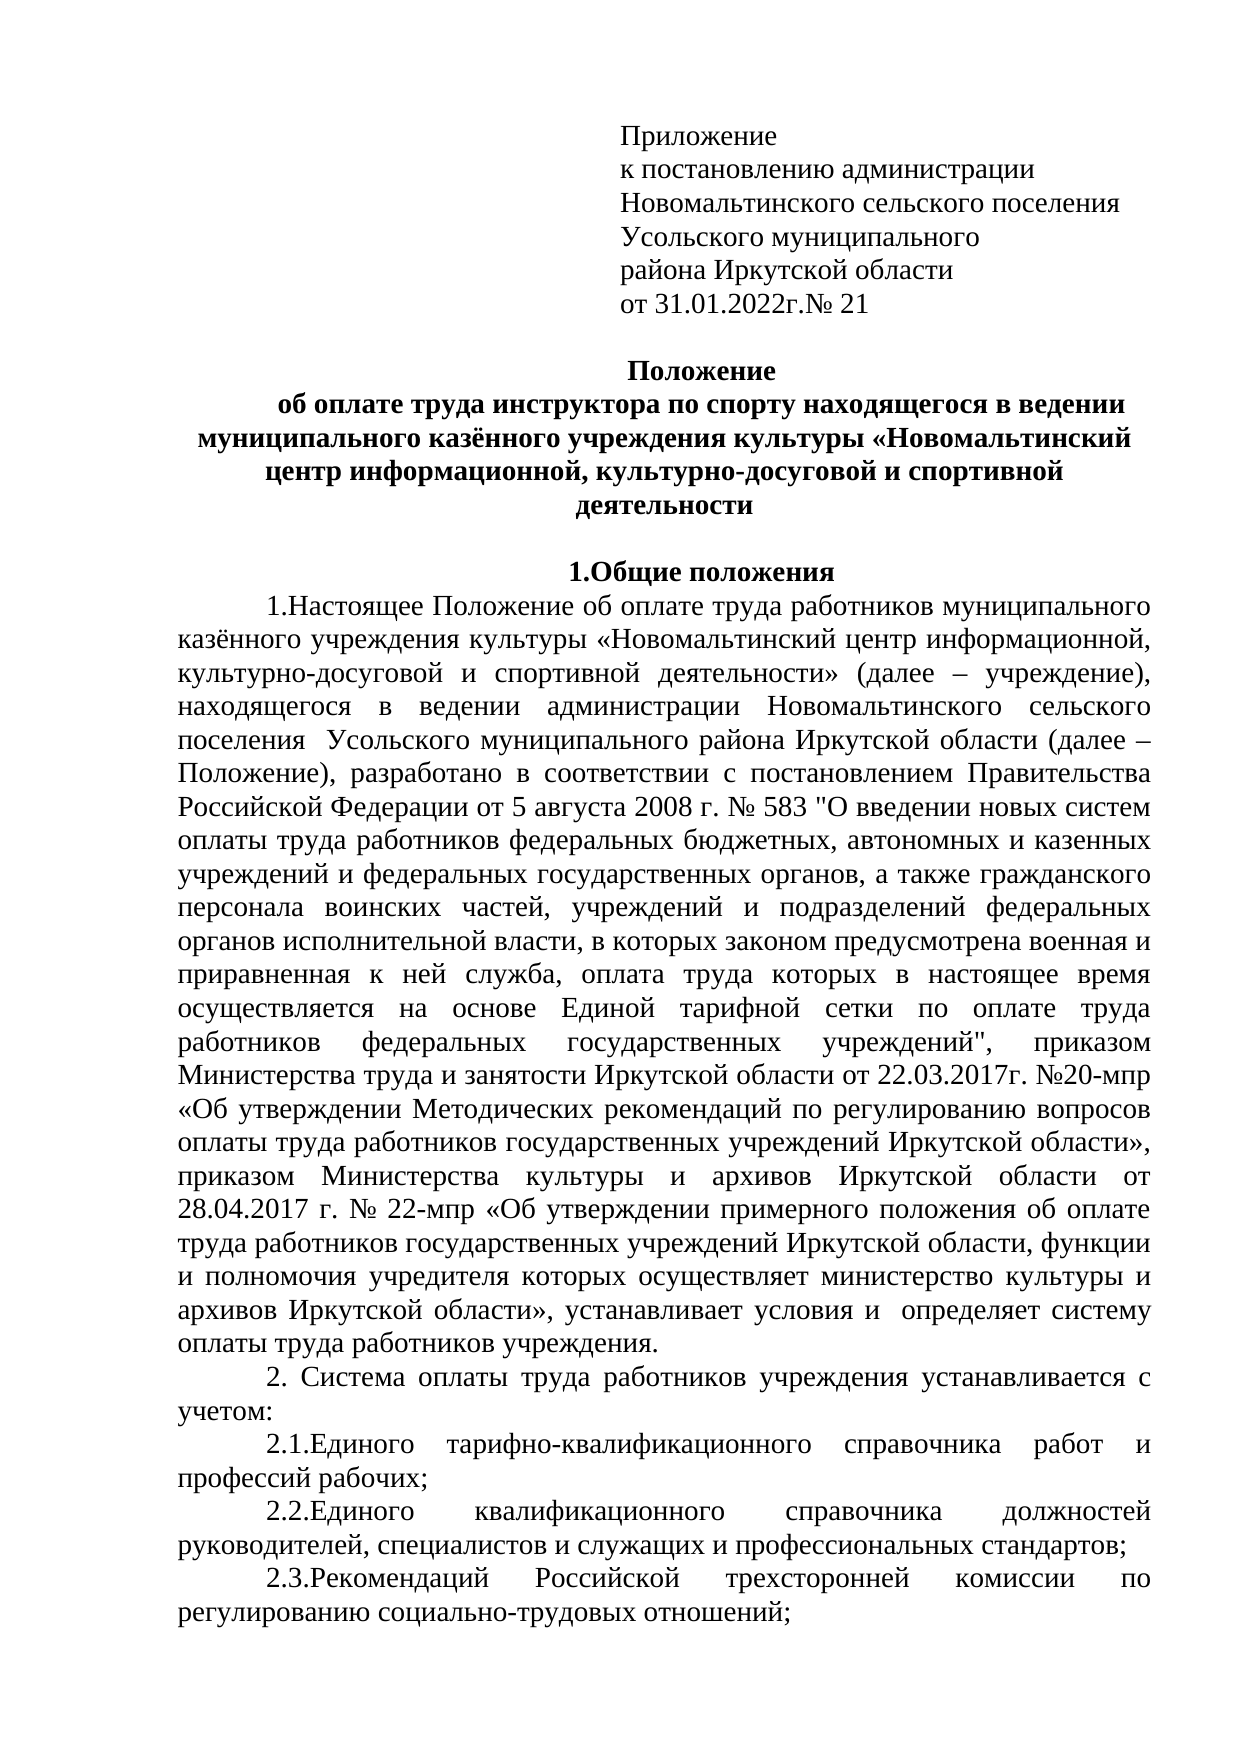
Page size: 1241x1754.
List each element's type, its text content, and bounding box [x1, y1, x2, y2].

text 1.Настоящее Положение об оплате труда работников муниципального казённого учреждения культуры «Новомальтинский центр информационной, культурно-досуговой и спортивной деятельности» (далее – учреждение), находящегося в ведении администрации Новомальтинского сельского поселения Усольского муниципального района Иркутской области (далее – Положение), разработано в соответствии с постановлением Правительства Российской Федерации от 5 августа 2008 г. № 583 "О введении новых систем оплаты труда работников федеральных бюджетных, автономных и казенных учреждений и федеральных государственных органов, а также гражданского персонала воинских частей, учреждений и подразделений федеральных органов исполнительной власти, в которых законом предусмотрена военная и приравненная к ней служба, оплата труда которых в настоящее время осуществляется на основе Единой тарифной сетки по оплате труда работников федеральных государственных учреждений", приказом Министерства труда и занятости Иркутской области от 22.03.2017г. №20-мпр «Об утверждении Методических рекомендаций по регулированию вопросов оплаты труда работников государственных учреждений Иркутской области», приказом Министерства культуры и архивов Иркутской области от 28.04.2017 г. № 22-мпр «Об утверждении примерного положения об оплате труда работников государственных учреждений Иркутской области, функции и полномочия учредителя которых осуществляет министерство культуры и архивов Иркутской области», устанавливает условия и определяет систему оплаты труда работников учреждения. [177, 588, 1152, 1359]
text Положение [177, 353, 1152, 386]
text к постановлению администрации [620, 152, 1152, 185]
text Приложение [620, 118, 1152, 152]
text Новомальтинского сельского поселения [620, 185, 1152, 219]
text об оплате труда инструктора по спорту находящегося в ведении муниципального казённого учреждения культуры «Новомальтинский центр информационной, культурно-досуговой и спортивной деятельности [177, 386, 1152, 521]
text 2.3.Рекомендаций Российской трехсторонней комиссии по регулированию социально-трудовых отношений; [177, 1560, 1152, 1627]
text от 31.01.2022г.№ 21 [620, 286, 1152, 319]
text 1.Общие положения [177, 554, 1152, 588]
text 2.1.Единого тарифно-квалификационного справочника работ и профессий рабочих; [177, 1426, 1152, 1493]
text 2. Система оплаты труда работников учреждения устанавливается с учетом: [177, 1359, 1152, 1426]
text 2.2.Единого квалификационного справочника должностей руководителей, специалистов и служащих и профессиональных стандартов; [177, 1493, 1152, 1560]
text Усольского муниципального [620, 219, 1152, 252]
text района Иркутской области [620, 252, 1152, 286]
